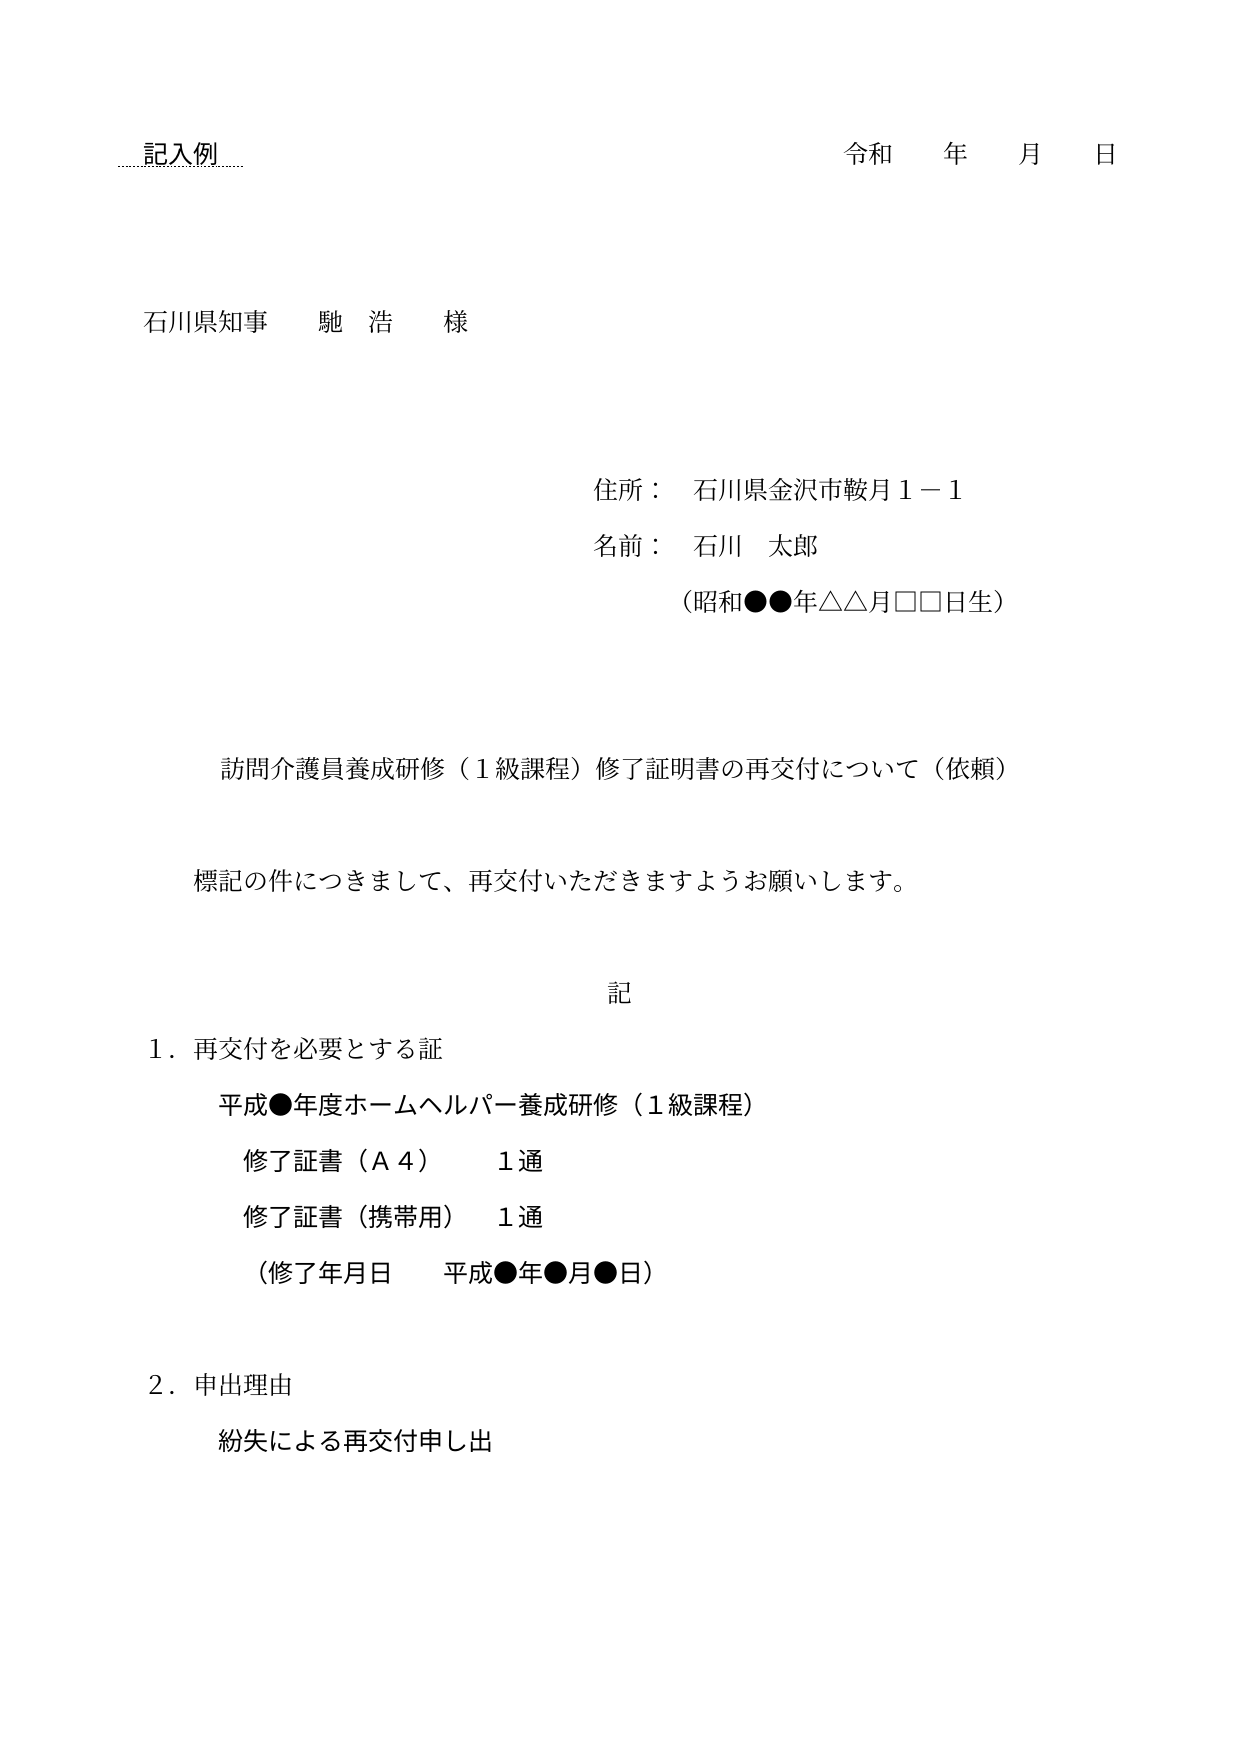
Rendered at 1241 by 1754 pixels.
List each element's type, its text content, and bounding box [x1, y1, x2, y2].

text 住所： 石川県金沢市鞍月１－１ [118, 460, 1122, 516]
text （修了年月日 平成●年●月●日） [118, 1243, 1122, 1299]
text 名前： 石川 太郎 [118, 516, 1122, 572]
text 標記の件につきまして、再交付いただきますようお願いします。 [118, 852, 1122, 908]
text 修了証書（携帯用） １通 [118, 1187, 1122, 1243]
text 記入例 令和 年 月 日 [118, 125, 1122, 181]
text 紛失による再交付申し出 [118, 1411, 1122, 1467]
text 平成●年度ホームヘルパー養成研修（１級課程） [118, 1076, 1122, 1132]
text １．再交付を必要とする証 [118, 1020, 1122, 1076]
text 訪問介護員養成研修（１級課程）修了証明書の再交付について（依頼） [118, 740, 1122, 796]
text （昭和●●年△△月□□日生） [118, 572, 1122, 628]
text 修了証書（Ａ４） １通 [118, 1132, 1122, 1187]
text 石川県知事 馳 浩 様 [118, 292, 1122, 348]
text 記 [118, 964, 1122, 1020]
text ２．申出理由 [118, 1355, 1122, 1411]
